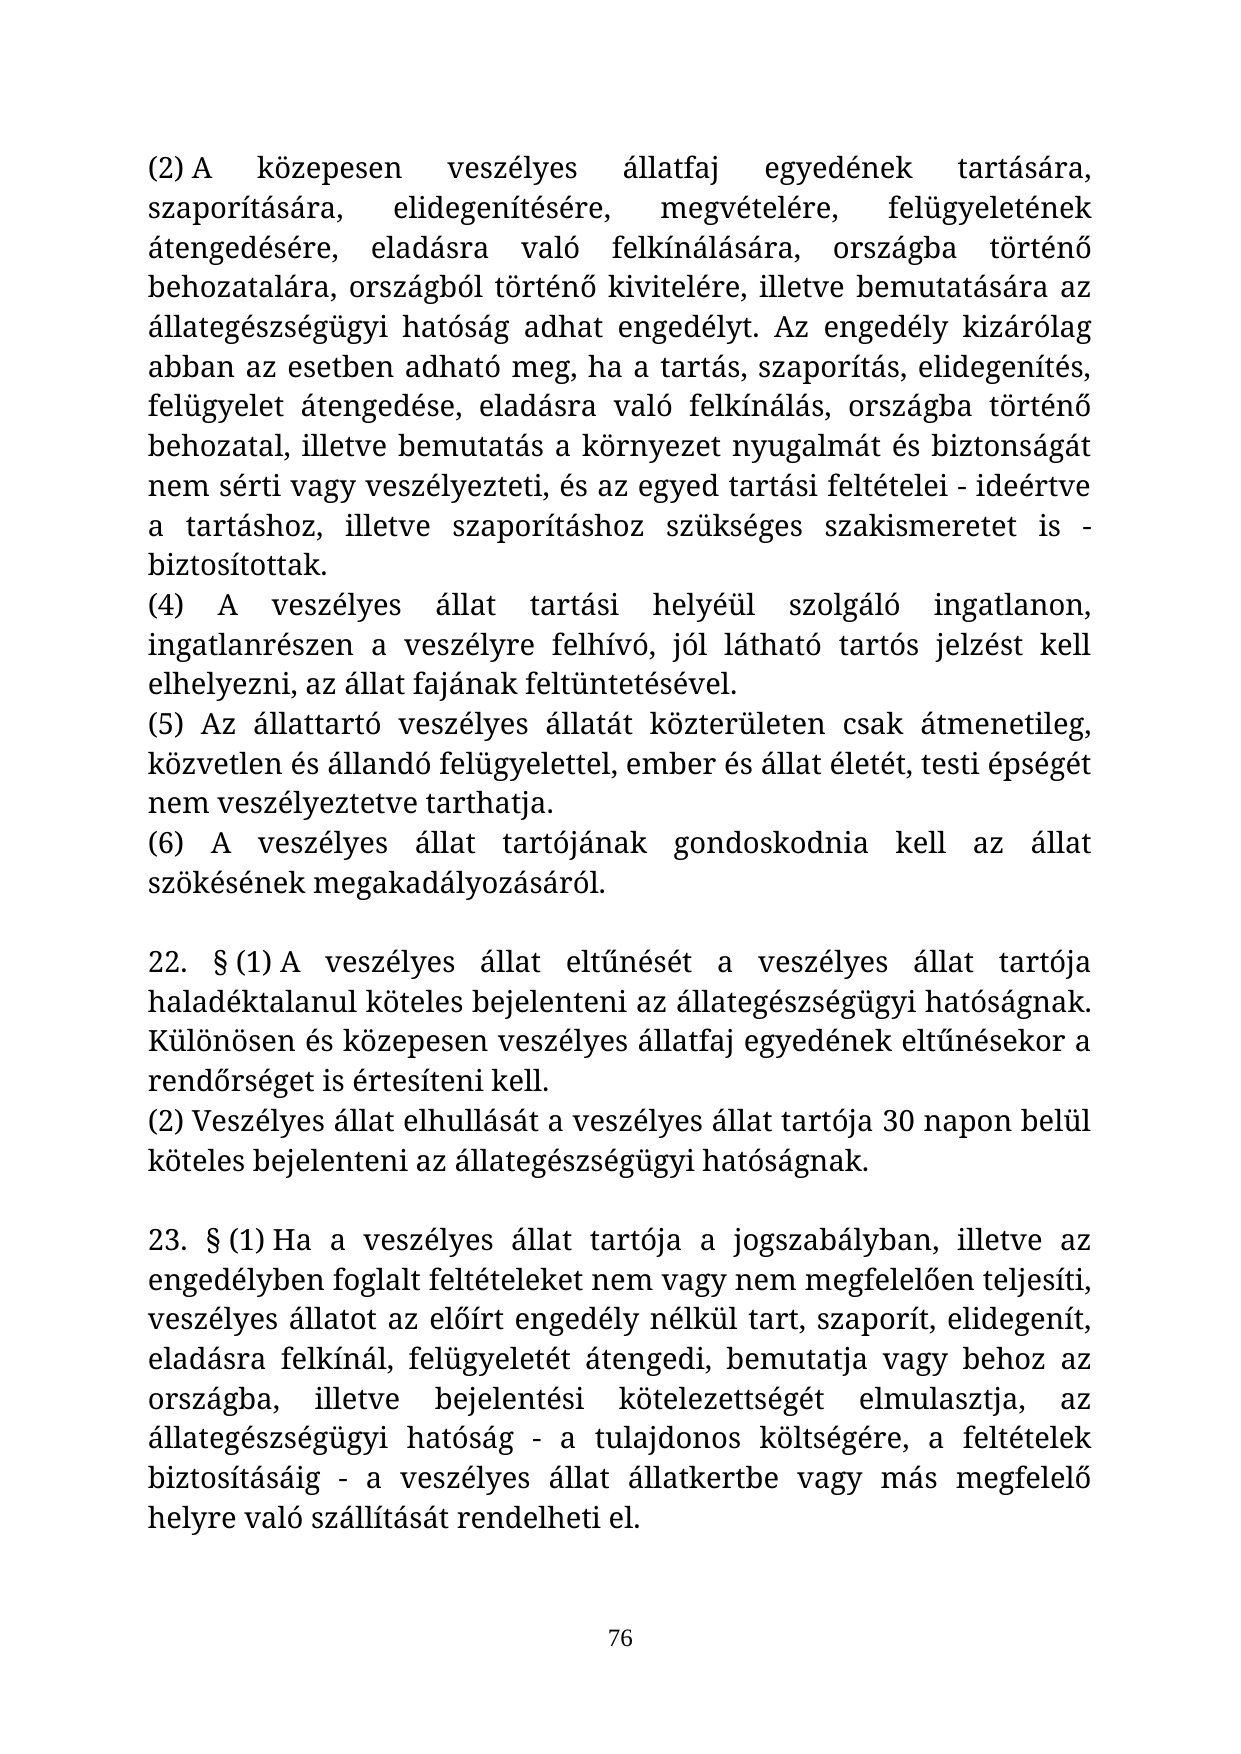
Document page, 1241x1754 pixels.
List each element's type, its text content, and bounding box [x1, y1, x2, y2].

text 23. § (1) Ha a veszélyes állat tartója a jogszabályban, illetve az engedélyben foglalt feltételeket nem vagy nem megfelelően teljesíti, veszélyes állatot az előírt engedély nélkül tart, szaporít, elidegenít, eladásra felkínál, felügyeletét átengedi, bemutatja vagy behoz az országba, illetve bejelentési kötelezettségét elmulasztja, az állategészségügyi hatóság - a tulajdonos költségére, a feltételek biztosításáig - a veszélyes állat állatkertbe vagy más megfelelő helyre való szállítását rendelheti el. [148, 1219, 1093, 1537]
text (2) A közepesen veszélyes állatfaj egyedének tartására, szaporítására, elidegenítésére, megvételére, felügyeletének átengedésére, eladásra való felkínálására, országba történő behozatalára, országból történő kivitelére, illetve bemutatására az állategészségügyi hatóság adhat engedélyt. Az engedély kizárólag abban az esetben adható meg, ha a tartás, szaporítás, elidegenítés, felügyelet átengedése, eladásra való felkínálás, országba történő behozatal, illetve bemutatás a környezet nyugalmát és biztonságát nem sérti vagy veszélyezteti, és az egyed tartási feltételei - ideértve a tartáshoz, illetve szaporításhoz szükséges szakismeretet is - biztosítottak. [148, 148, 1093, 584]
text (2) Veszélyes állat elhullását a veszélyes állat tartója 30 napon belül köteles bejelenteni az állategészségügyi hatóságnak. [148, 1100, 1093, 1179]
text (6) A veszélyes állat tartójának gondoskodnia kell az állat szökésének megakadályozásáról. [148, 822, 1093, 902]
text (5) Az állattartó veszélyes állatát közterületen csak átmenetileg, közvetlen és állandó felügyelettel, ember és állat életét, testi épségét nem veszélyeztetve tarthatja. [148, 703, 1093, 822]
text (4) A veszélyes állat tartási helyéül szolgáló ingatlanon, ingatlanrészen a veszélyre felhívó, jól látható tartós jelzést kell elhelyezni, az állat fajának feltüntetésével. [148, 584, 1093, 703]
text 22. § (1) A veszélyes állat eltűnését a veszélyes állat tartója haladéktalanul köteles bejelenteni az állategészségügyi hatóságnak. Különösen és közepesen veszélyes állatfaj egyedének eltűnésekor a rendőrséget is értesíteni kell. [148, 941, 1093, 1100]
